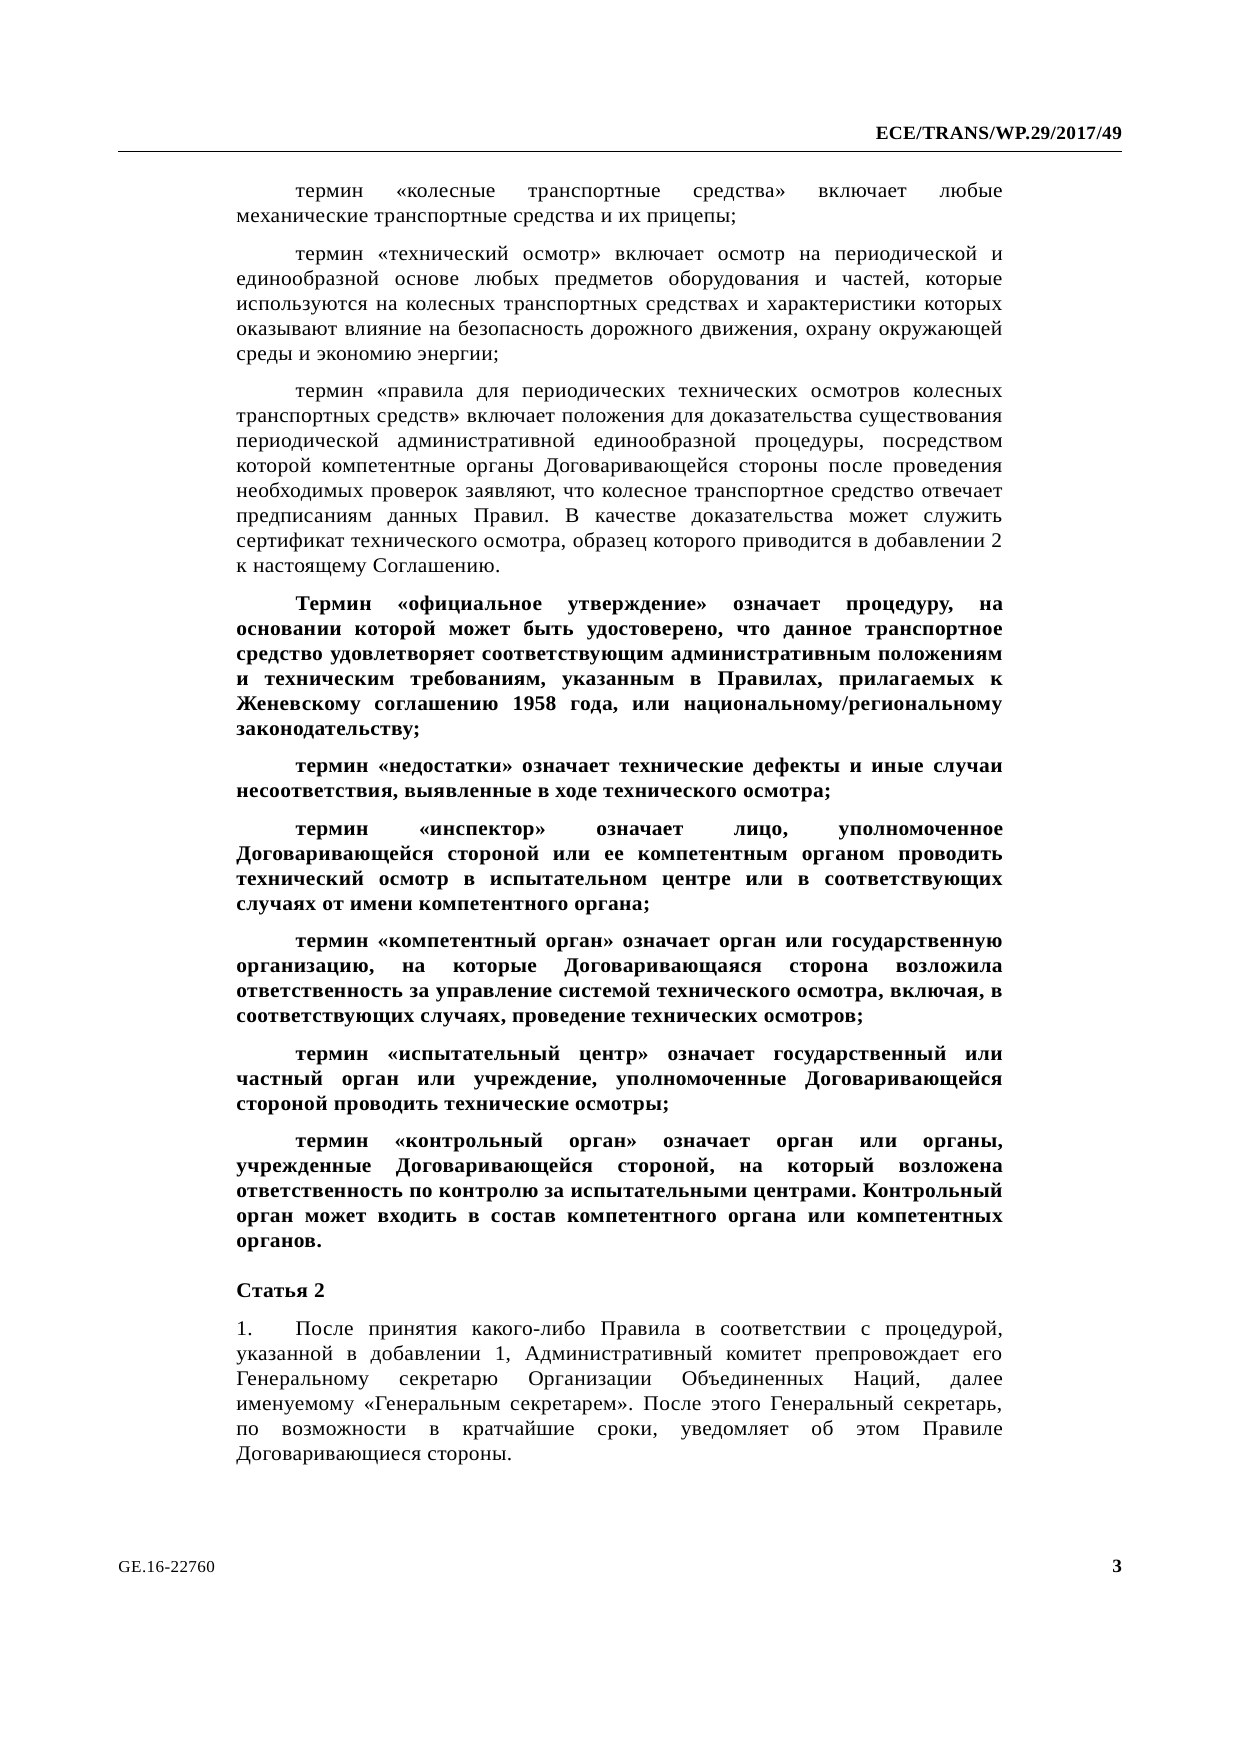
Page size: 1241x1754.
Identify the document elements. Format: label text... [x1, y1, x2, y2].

text 1. После принятия какого-либо Правила в соответствии с процедурой, указанной в добавлении 1, Административный комитет препровождает его Генеральному секретарю Организации Объединенных Наций, далее именуемому «Генеральным секретарем». После этого Генеральный секретарь, по возможности в кратчайшие сроки, уведомляет об этом Правиле Договаривающиеся стороны. [236, 1315, 1004, 1465]
text термин «инспектор» означает лицо, уполномоченное Договаривающейся стороной или ее компетентным органом проводить технический осмотр в испытательном центре или в соответствующих случаях от имени компетентного органа; [236, 815, 1004, 915]
text термин «правила для периодических технических осмотров колесных транспортных средств» включает положения для доказательства существования периодической административной единообразной процедуры, посредством которой компетентные органы Договаривающейся стороны после проведения необходимых проверок заявляют, что колесное транспортное средство отвечает предписаниям данных Правил. В качестве доказательства может служить сертификат технического осмотра, образец которого приводится в добавлении 2 к настоящему Соглашению. [236, 377, 1004, 577]
text термин «испытательный центр» означает государственный или частный орган или учреждение, уполномоченные Договаривающейся стороной проводить технические осмотры; [236, 1040, 1004, 1115]
text термин «компетентный орган» означает орган или государственную организацию, на которые Договаривающаяся сторона возложила ответственность за управление системой технического осмотра, включая, в соответствующих случаях, проведение технических осмотров; [236, 927, 1004, 1027]
text термин «колесные транспортные средства» включает любые механические транспортные средства и их прицепы; [236, 177, 1004, 227]
text Статья 2 [118, 1277, 1004, 1302]
text термин «контрольный орган» означает орган или органы, учрежденные Договаривающейся стороной, на который возложена ответственность по контролю за испытательными центрами. Контрольный орган может входить в состав компетентного органа или компетентных органов. [236, 1127, 1004, 1252]
text Термин «официальное утверждение» означает процедуру, на основании которой может быть удостоверено, что данное транспортное средство удовлетворяет соответствующим административным положениям и техническим требованиям, указанным в Правилах, прилагаемых к Женевскому соглашению 1958 года, или национальному/региональному законодательству; [236, 590, 1004, 740]
text термин «недостатки» означает технические дефекты и иные случаи несоответствия, выявленные в ходе технического осмотра; [236, 752, 1004, 802]
text термин «технический осмотр» включает осмотр на периодической и единообразной основе любых предметов оборудования и частей, которые используются на колесных транспортных средствах и характеристики которых оказывают влияние на безопасность дорожного движения, охрану окружающей среды и экономию энергии; [236, 240, 1004, 365]
